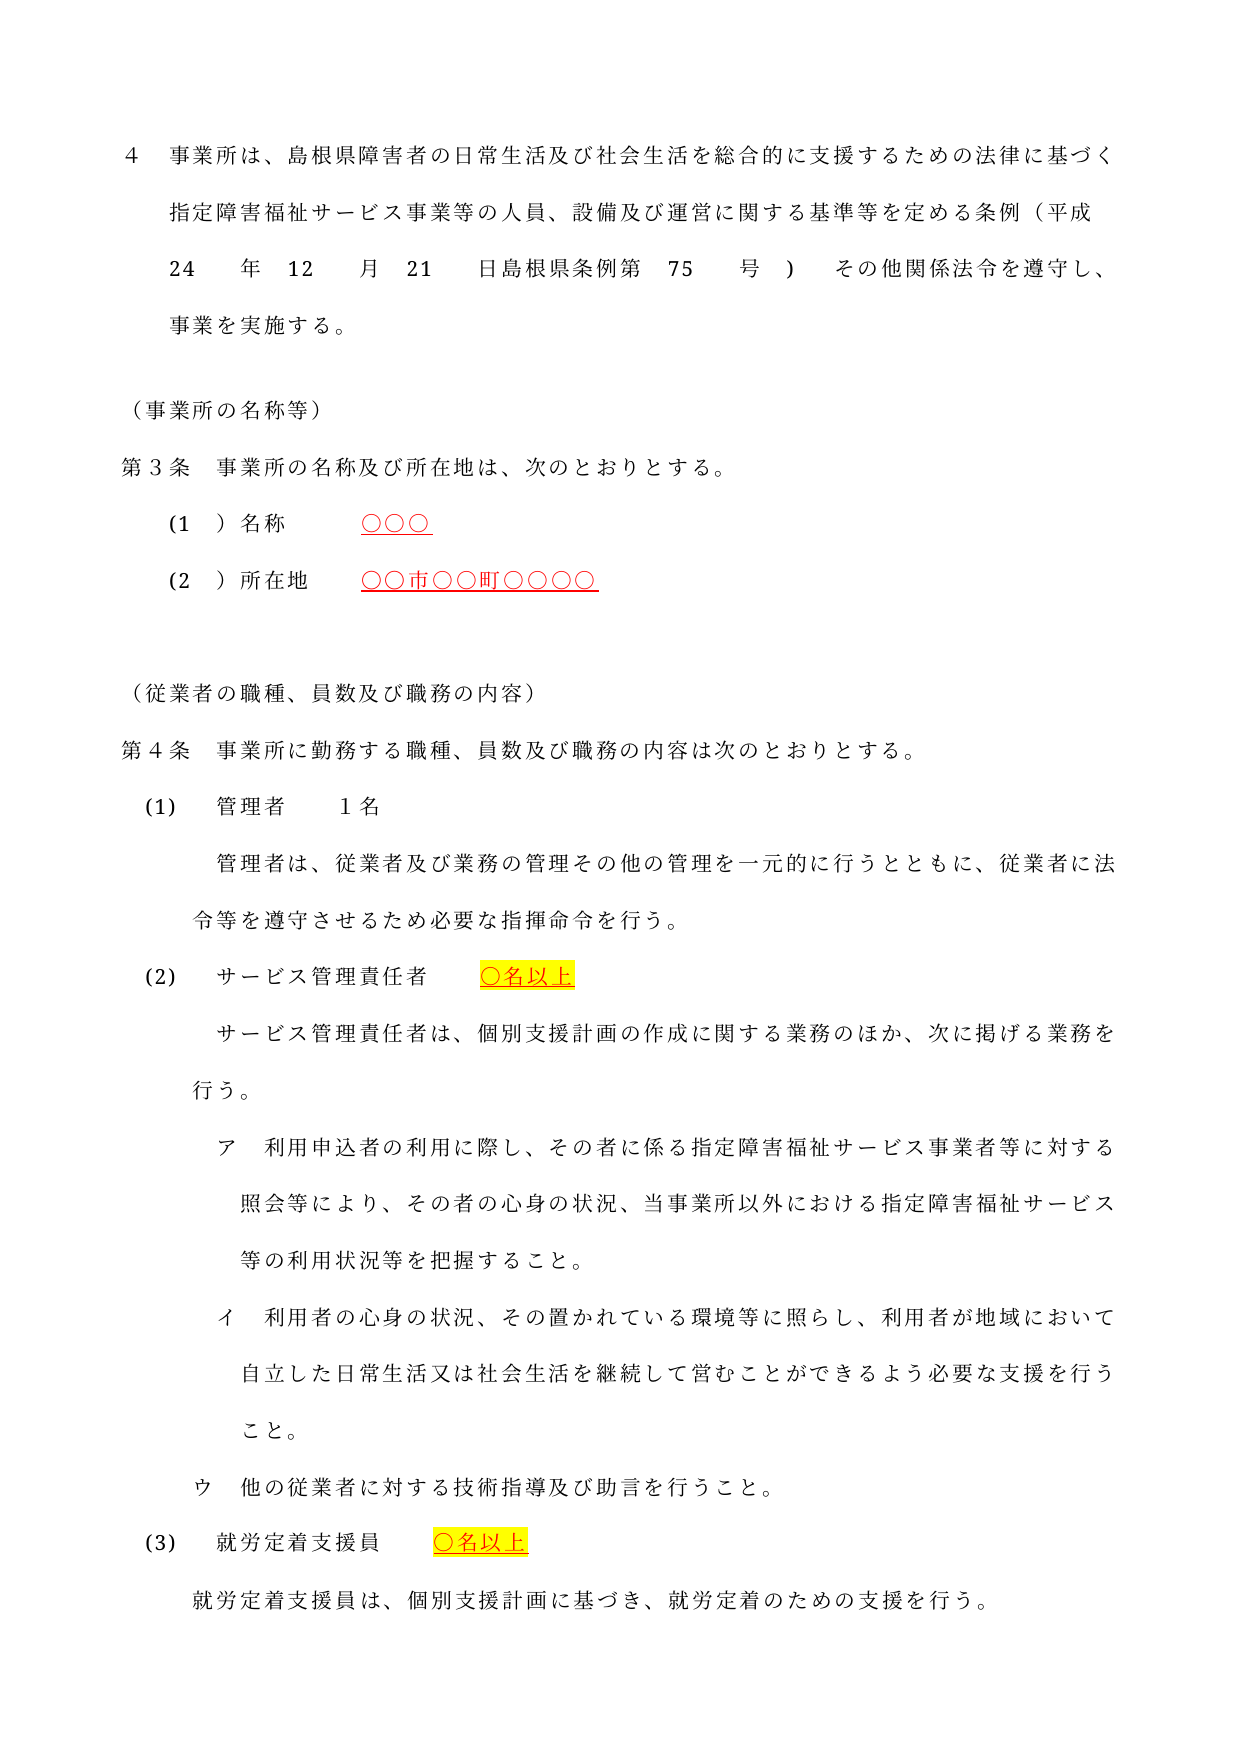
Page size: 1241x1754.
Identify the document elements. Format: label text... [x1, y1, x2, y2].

text イ 利用者の心身の状況、その置かれている環境等に照らし、利用者が地域において自立した日常生活又は社会生活を継続して営むことができるよう必要な支援を行うこと。 [193, 1288, 1119, 1458]
text 管理者は、従業者及び業務の管理その他の管理を一元的に行うとともに、従業者に法令等を遵守させるため必要な指揮命令を行う。 [169, 834, 1119, 948]
text 就労定着支援員は、個別支援計画に基づき、就労定着のための支援を行う。 [121, 1571, 1119, 1628]
text ４ 事業所は、島根県障害者の日常生活及び社会生活を総合的に支援するための法律に基づく指定障害福祉サービス事業等の人員、設備及び運営に関する基準等を定める条例（平成24年12月21日島根県条例第75号)その他関係法令を遵守し、事業を実施する。 [121, 126, 1119, 353]
text ウ 他の従業者に対する技術指導及び助言を行うこと。 [121, 1458, 1119, 1514]
text 第３条 事業所の名称及び所在地は、次のとおりとする。 [121, 438, 1119, 494]
text (1) 管理者 １名 [121, 778, 1119, 834]
text (2）所在地 〇〇市○○町○○○○ [121, 551, 1119, 608]
text サービス管理責任者は、個別支援計画の作成に関する業務のほか、次に掲げる業務を行う。 [169, 1004, 1119, 1118]
text （事業所の名称等） [121, 381, 1119, 438]
text (3) 就労定着支援員 ○名以上 [121, 1514, 1119, 1571]
text ア 利用申込者の利用に際し、その者に係る指定障害福祉サービス事業者等に対する照会等により、その者の心身の状況、当事業所以外における指定障害福祉サービス等の利用状況等を把握すること。 [193, 1118, 1119, 1288]
text 第４条 事業所に勤務する職種、員数及び職務の内容は次のとおりとする。 [121, 721, 1119, 778]
text (2) サービス管理責任者 ○名以上 [121, 948, 1119, 1004]
text （従業者の職種、員数及び職務の内容） [121, 664, 1119, 721]
text (1）名称 ○○○ [121, 494, 1119, 551]
